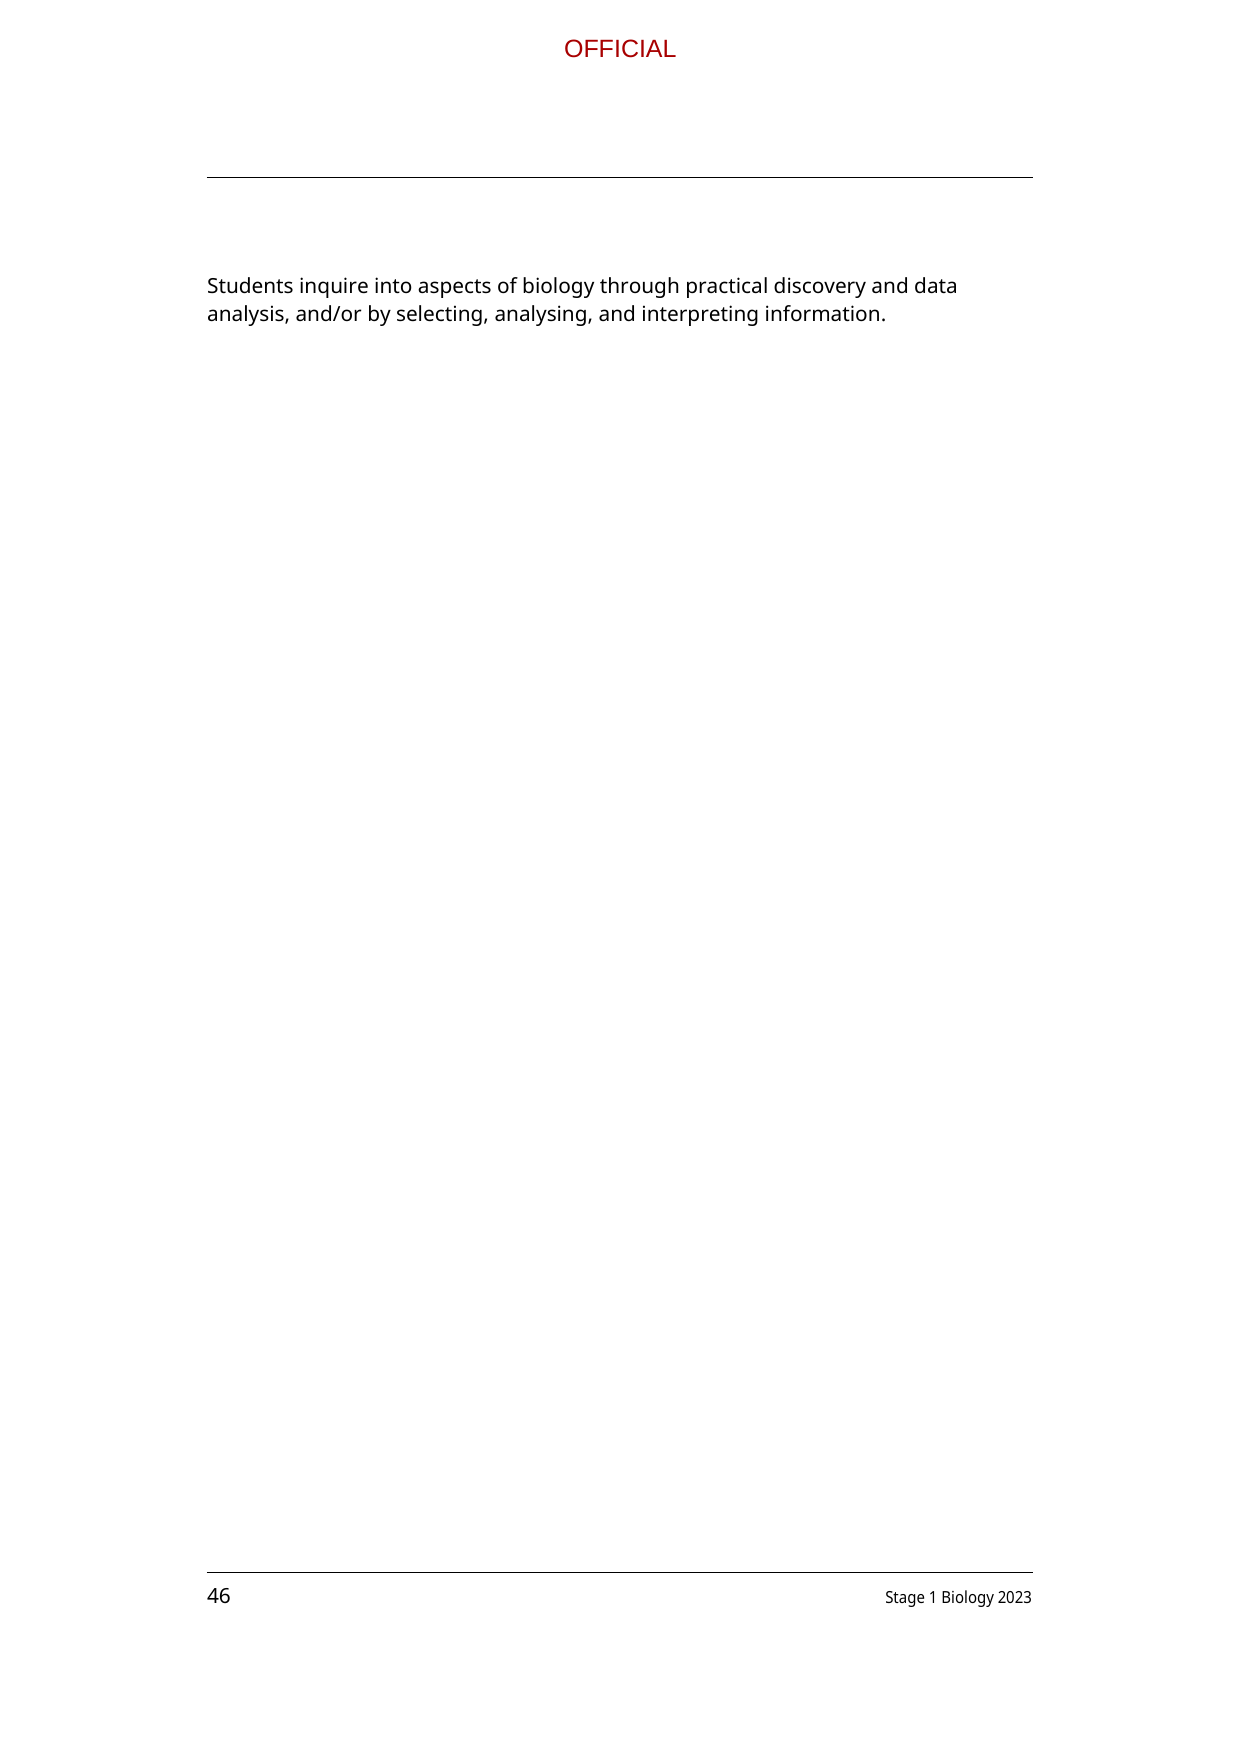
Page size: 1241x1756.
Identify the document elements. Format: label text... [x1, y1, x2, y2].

text Students inquire into aspects of biology through practical discovery and data analysis, and/or by selecting, analysing, and interpreting information. [207, 271, 1033, 328]
